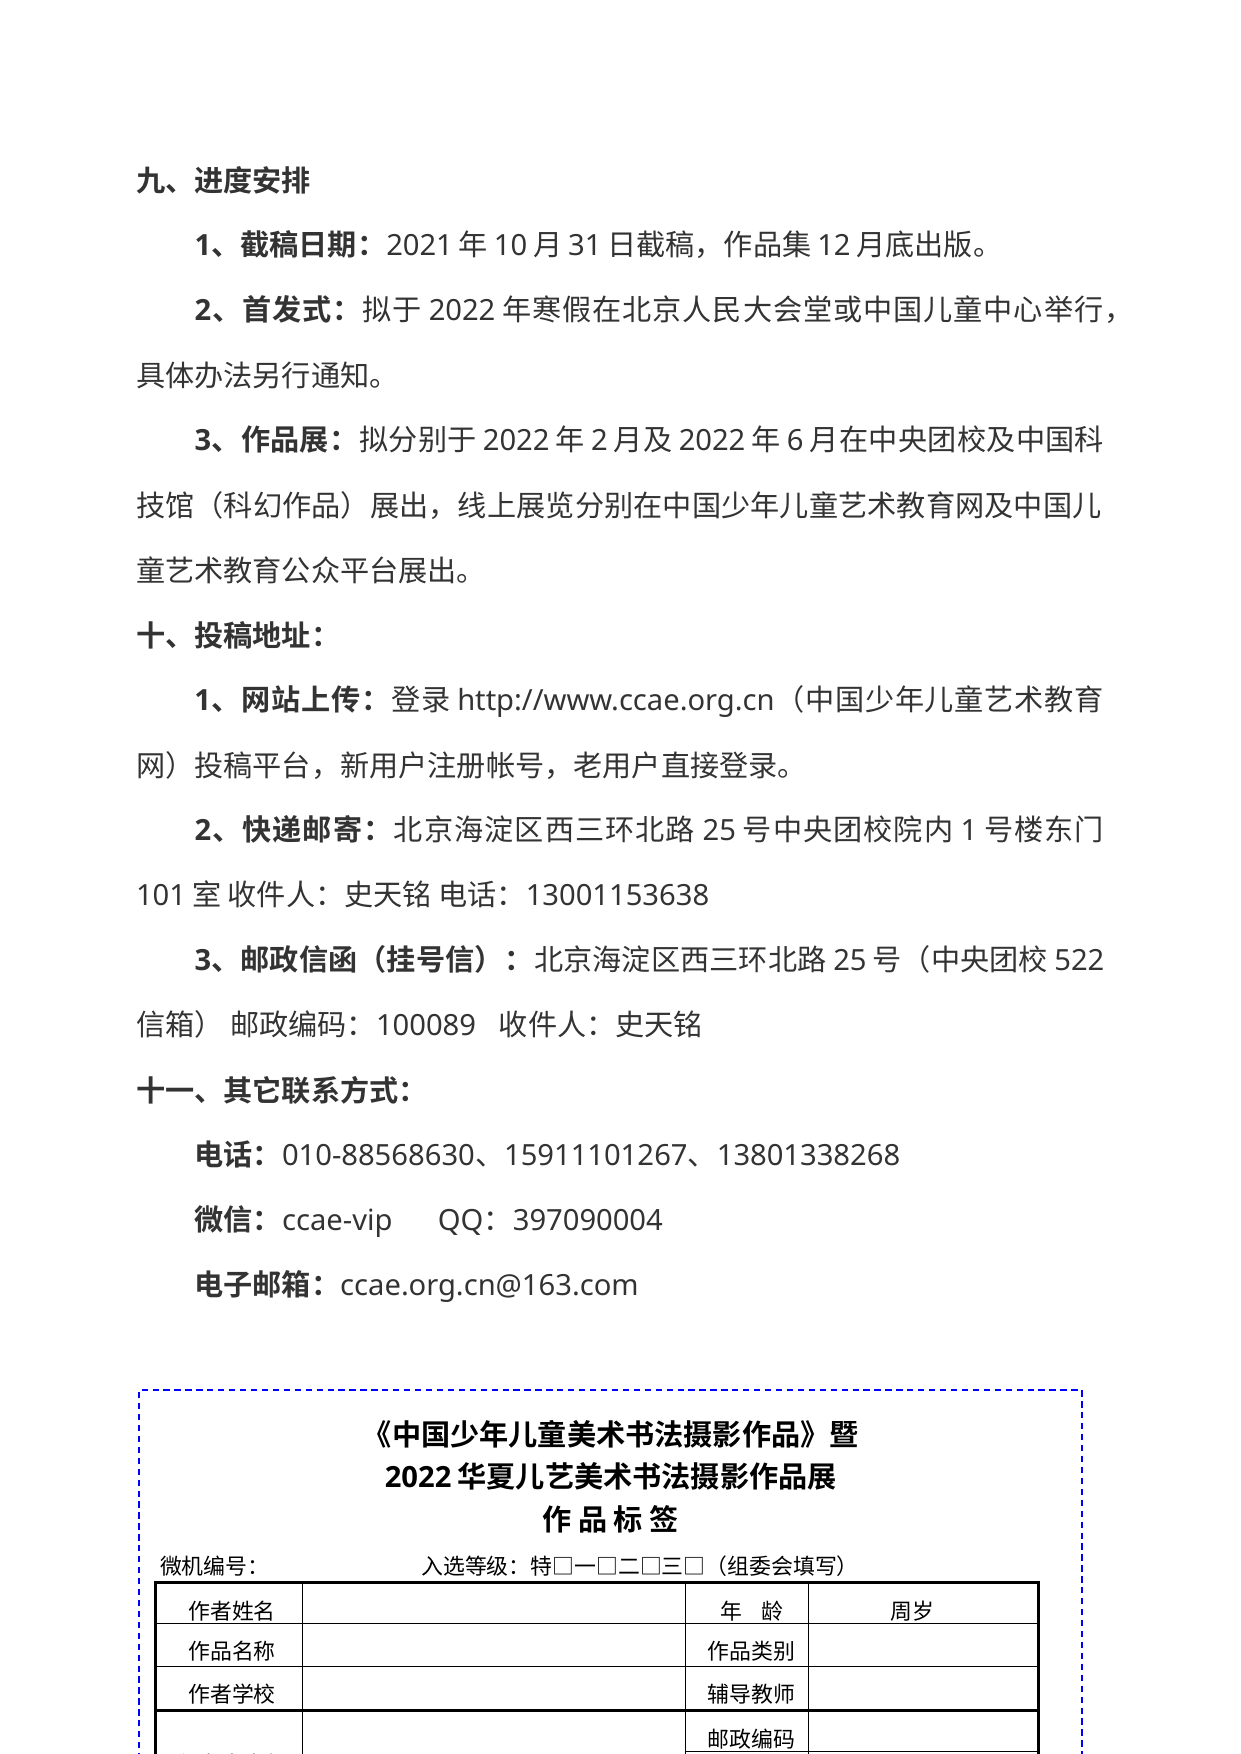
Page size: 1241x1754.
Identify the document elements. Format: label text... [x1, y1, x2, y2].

text 十一、其它联系方式： [136, 1056, 1104, 1121]
text 九、进度安排 [136, 146, 1104, 211]
text 3、邮政信函（挂号信）：北京海淀区西三环北路25号（中央团校522信箱） 邮政编码：100089 收件人：史天铭 [136, 926, 1104, 1056]
text 十、投稿地址： [136, 601, 1104, 666]
text 微信：ccae-vip QQ：397090004 [136, 1186, 1104, 1251]
text 1、截稿日期：2021年10月31日截稿，作品集12月底出版。 [136, 211, 1104, 276]
text 电话：010-88568630、15911101267、13801338268 [136, 1121, 1104, 1186]
text 电子邮箱：ccae.org.cn@163.com [136, 1251, 1104, 1316]
text 3、作品展：拟分别于2022年2月及2022年6月在中央团校及中国科技馆（科幻作品）展出，线上展览分别在中国少年儿童艺术教育网及中国儿童艺术教育公众平台展出。 [136, 406, 1104, 601]
text 1、网站上传：登录http://www.ccae.org.cn（中国少年儿童艺术教育网）投稿平台，新用户注册帐号，老用户直接登录。 [136, 666, 1104, 796]
text 2、快递邮寄：北京海淀区西三环北路25号中央团校院内1号楼东门101室 收件人：史天铭 电话：13001153638 [136, 796, 1104, 926]
text 2、首发式：拟于2022年寒假在北京人民大会堂或中国儿童中心举行，具体办法另行通知。 [136, 276, 1104, 406]
